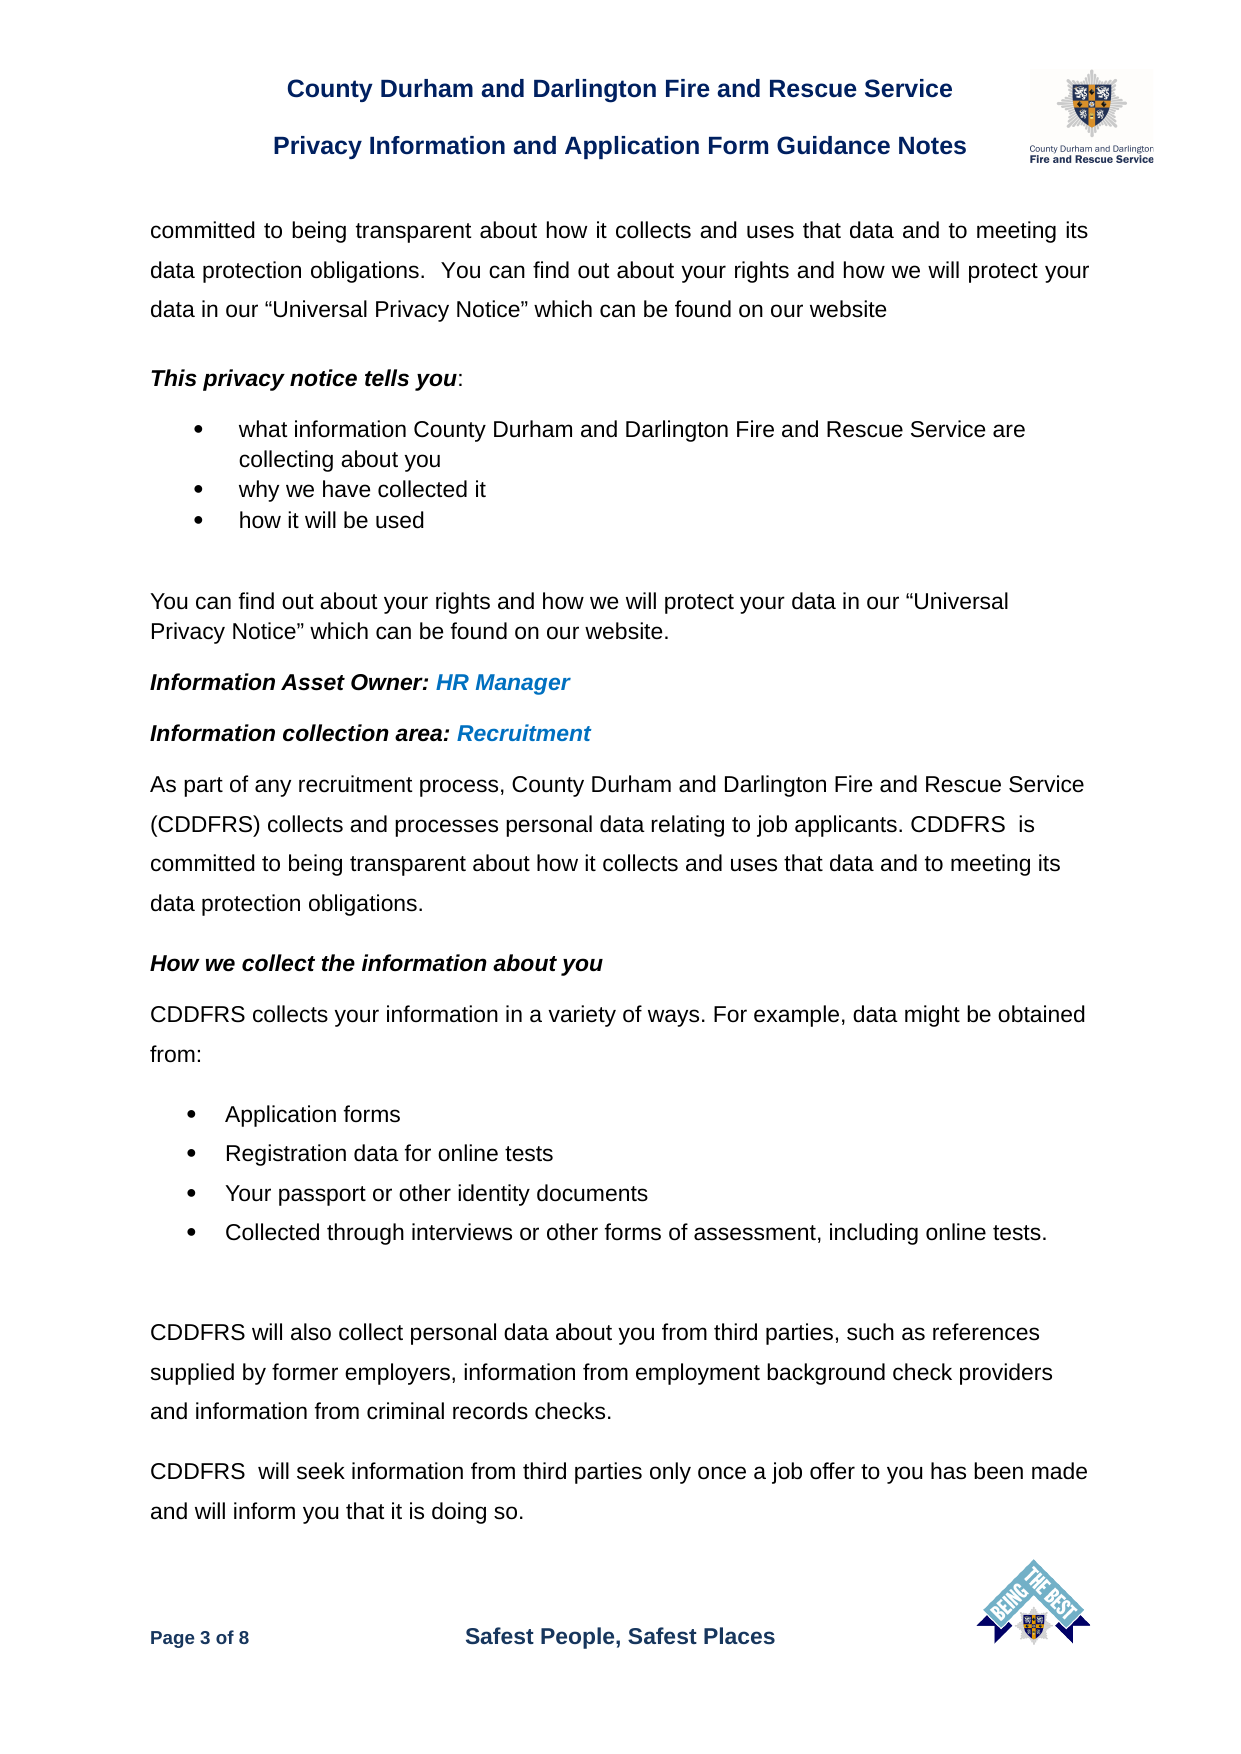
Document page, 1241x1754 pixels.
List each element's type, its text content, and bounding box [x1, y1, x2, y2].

text Information Asset Owner: HR Manager [150, 669, 1090, 696]
list Collected through interviews or other forms of assessment, including online tests. [187, 1219, 1090, 1246]
text CDDFRS will seek information from third parties only once a job offer to you has been made and will inform you that it is doing so. [150, 1458, 1090, 1524]
text You can find out about your rights and how we will protect your data in our “Universal Privacy Notice” which can be found on our website. [150, 588, 1090, 644]
list how it will be used [194, 507, 1090, 533]
text This privacy notice tells you: [150, 365, 1090, 391]
picture [1030, 69, 1154, 163]
list what information County Durham and Darlington Fire and Rescue Service are collecting about you [194, 416, 1090, 473]
list Registration data for online tests [187, 1140, 1090, 1167]
list Your passport or other identity documents [187, 1180, 1090, 1206]
list Application forms [187, 1101, 1090, 1127]
picture [976, 1559, 1091, 1645]
text As part of any recruitment process, County Durham and Darlington Fire and Rescue Service (CDDFRS) collects and processes personal data relating to job applicants. CDDFRS is committed to being transparent about how it collects and uses that data and to meeting its data protection obligations. [150, 771, 1090, 916]
text How we collect the information about you [150, 950, 1090, 976]
text Information collection area: Recruitment [150, 720, 1090, 747]
list why we have collected it [194, 476, 1090, 503]
text CDDFRS will also collect personal data about you from third parties, such as references supplied by former employers, information from employment background check providers and information from criminal records checks. [150, 1319, 1090, 1424]
text CDDFRS collects your information in a variety of ways. For example, data might be obtained from: [150, 1001, 1090, 1067]
